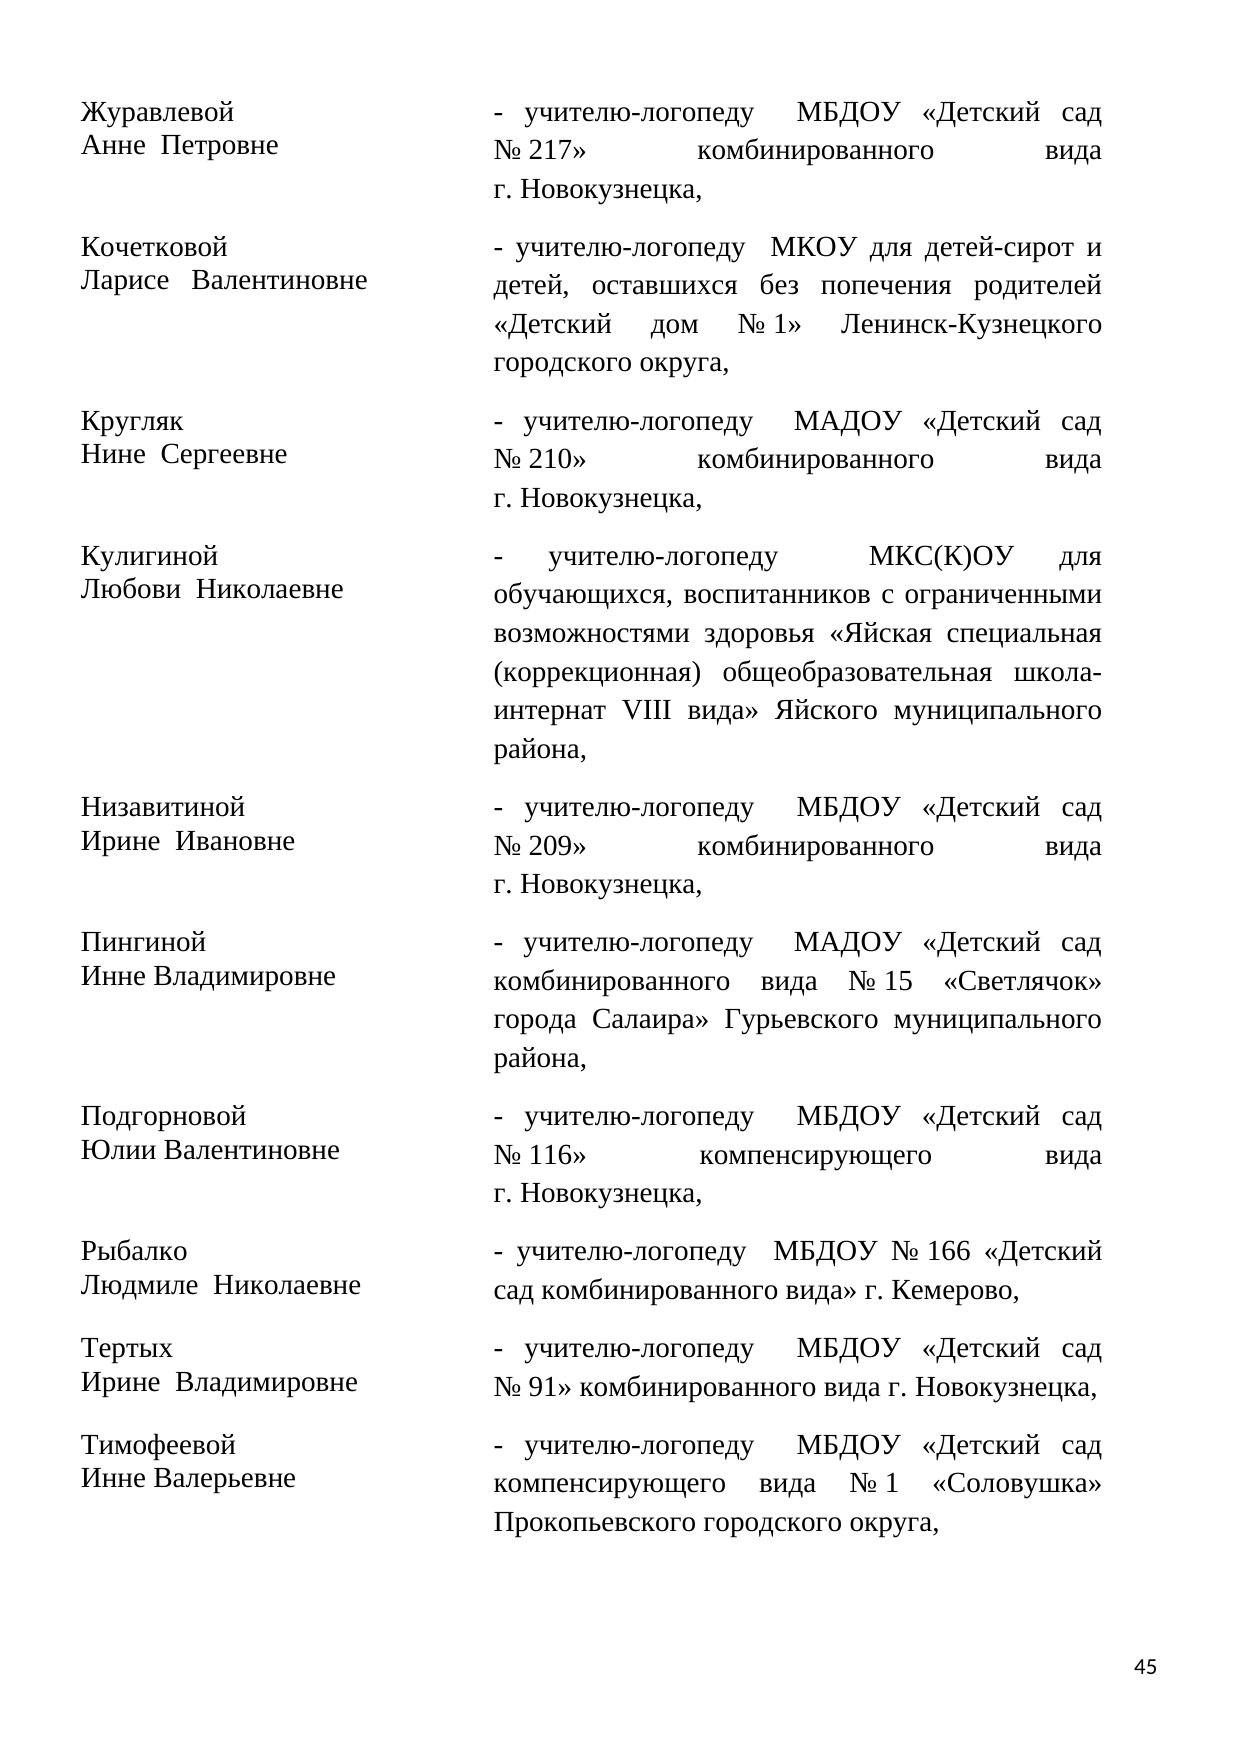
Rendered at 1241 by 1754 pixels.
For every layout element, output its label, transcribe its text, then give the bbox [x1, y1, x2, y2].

table_cell - учителю-логопеду МБДОУ «Детский сад компенсирующего вида № 1 «Соловушка» Прокопьевского городского округа, [482, 1427, 1114, 1562]
table_cell Кругляк Нине Сергеевне [69, 403, 482, 538]
table_cell - учителю-логопеду МБДОУ «Детский сад № 91» комбинированного вида г. Новокузнецка, [482, 1330, 1114, 1427]
table_cell Тимофеевой Инне Валерьевне [69, 1427, 482, 1562]
table_cell - учителю-логопеду МБДОУ № 166 «Детский сад комбинированного вида» г. Кемерово, [482, 1234, 1114, 1330]
table_cell - учителю-логопеду МАДОУ «Детский сад комбинированного вида № 15 «Светлячок» города Салаира» Гурьевского муниципального района, [482, 924, 1114, 1098]
table_cell Рыбалко Людмиле Николаевне [69, 1234, 482, 1330]
table_cell - учителю-логопеду МБДОУ «Детский сад № 217» комбинированного вида г. Новокузнецка, [482, 94, 1114, 229]
table_cell - учителю-логопеду МАДОУ «Детский сад № 210» комбинированного вида г. Новокузнецка, [482, 403, 1114, 538]
table_cell Тертых Ирине Владимировне [69, 1330, 482, 1427]
table_cell - учителю-логопеду МКОУ для детей-сирот и детей, оставшихся без попечения родителей «Детский дом № 1» Ленинск-Кузнецкого городского округа, [482, 229, 1114, 403]
table_cell Подгорновой Юлии Валентиновне [69, 1098, 482, 1233]
table_cell Кулигиной Любови Николаевне [69, 538, 482, 789]
table_cell Низавитиной Ирине Ивановне [69, 789, 482, 924]
table_cell - учителю-логопеду МБДОУ «Детский сад № 209» комбинированного вида г. Новокузнецка, [482, 789, 1114, 924]
table_cell - учителю-логопеду МБДОУ «Детский сад № 116» компенсирующего вида г. Новокузнецка, [482, 1098, 1114, 1233]
table_cell - учителю-логопеду МКС(К)ОУ для обучающихся, воспитанников с ограниченными возможностями здоровья «Яйская специальная (коррекционная) общеобразовательная школа-интернат VIII вида» Яйского муниципального района, [482, 538, 1114, 789]
table_cell Журавлевой Анне Петровне [69, 94, 482, 229]
table_cell Пингиной Инне Владимировне [69, 924, 482, 1098]
table_cell Кочетковой Ларисе Валентиновне [69, 229, 482, 403]
